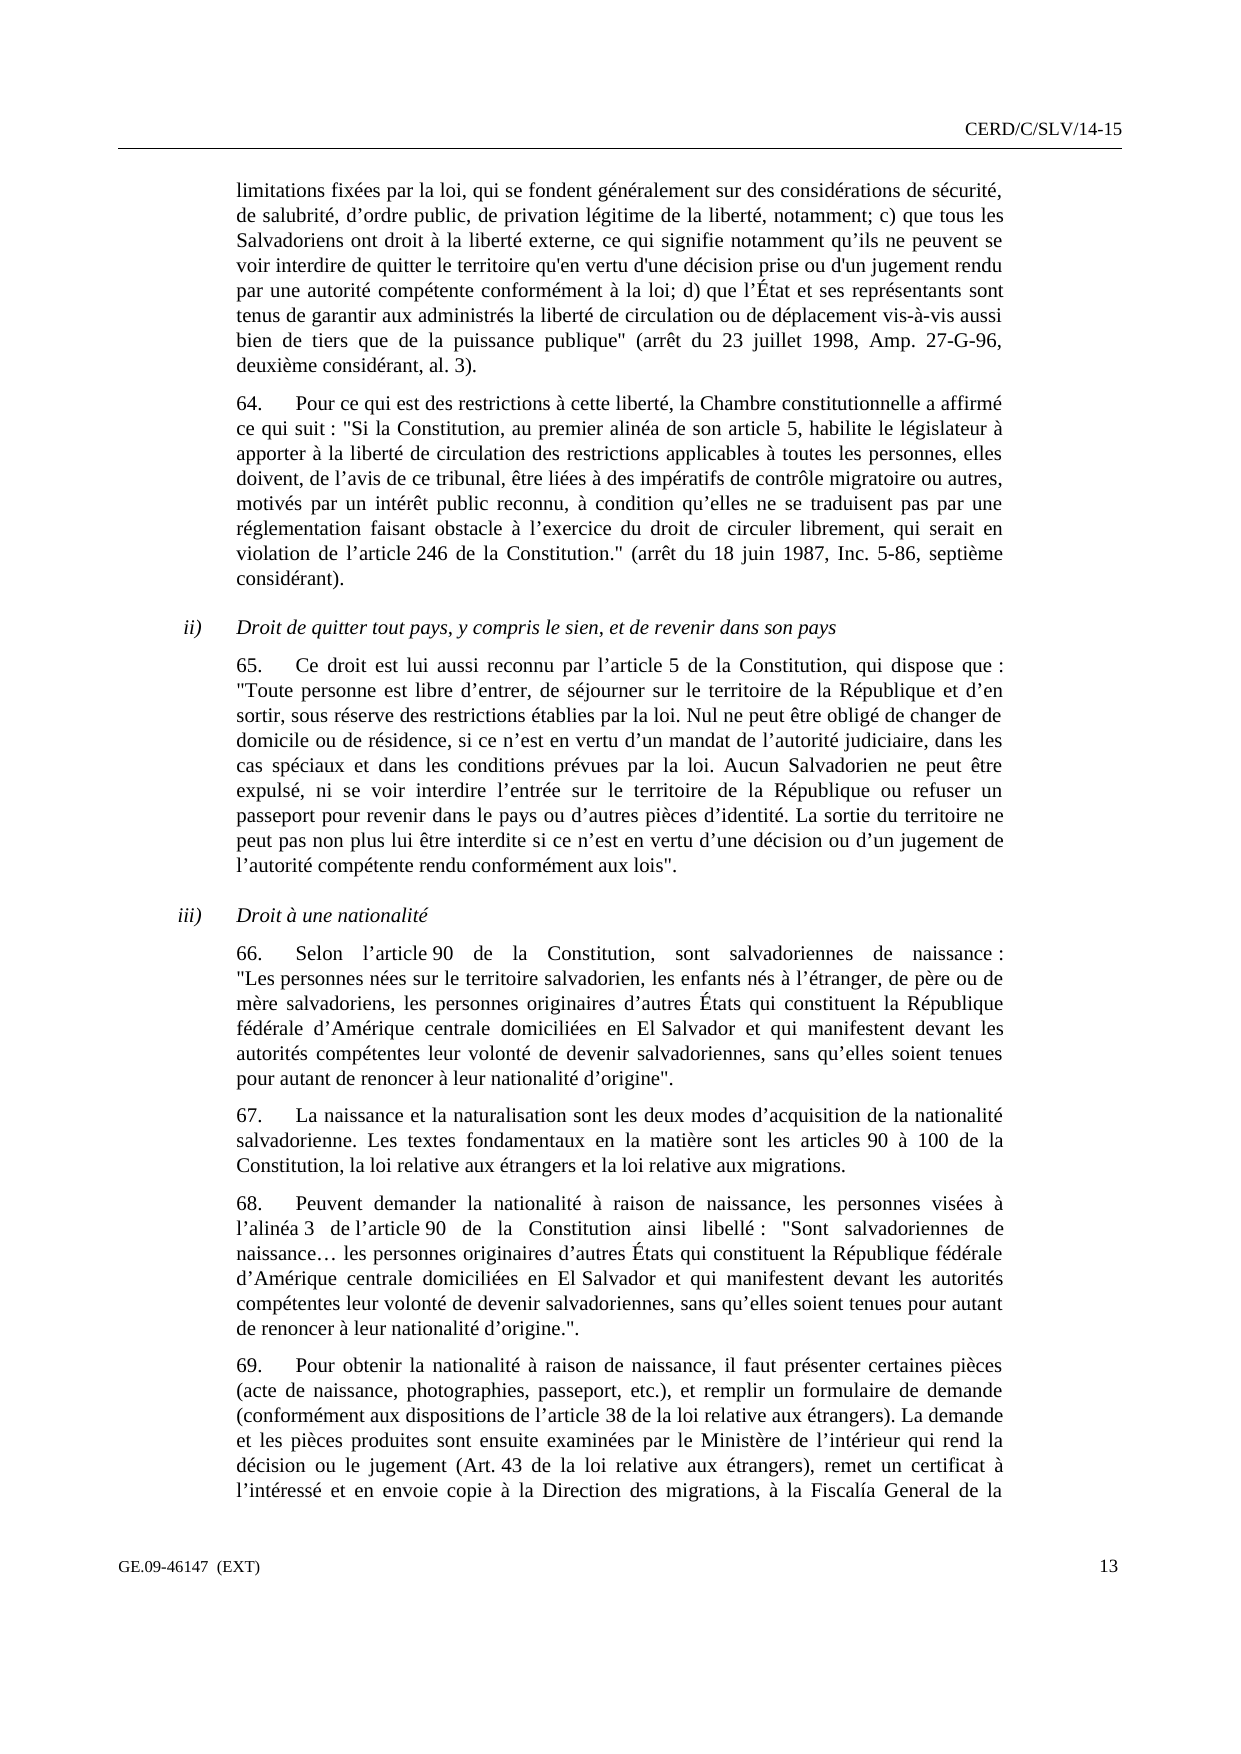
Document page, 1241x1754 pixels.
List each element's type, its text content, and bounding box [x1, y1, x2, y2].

text 67. La naissance et la naturalisation sont les deux modes d’acquisition de la nationalité salvadorienne. Les textes fondamentaux en la matière sont les articles 90 à 100 de la Constitution, la loi relative aux étrangers et la loi relative aux migrations. [236, 1102, 1004, 1177]
text iii) Droit à une nationalité [118, 902, 1004, 927]
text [236, 1352, 1004, 1502]
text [236, 177, 1004, 377]
text 64. Pour ce qui est des restrictions à cette liberté, la Chambre constitutionnelle a affirmé ce qui suit : "Si la Constitution, au premier alinéa de son article 5, habilite le législateur à apporter à la liberté de circulation des restrictions applicables à toutes les personnes, elles doivent, de l’avis de ce tribunal, être liées à des impératifs de contrôle migratoire ou autres, motivés par un intérêt public reconnu, à condition qu’elles ne se traduisent pas par une réglementation faisant obstacle à l’exercice du droit de circuler librement, qui serait en violation de l’article 246 de la Constitution." (arrêt du 18 juin 1987, Inc. 5-86, septième considérant). [236, 390, 1004, 590]
text ii) Droit de quitter tout pays, y compris le sien, et de revenir dans son pays [118, 615, 1004, 640]
text 65. Ce droit est lui aussi reconnu par l’article 5 de la Constitution, qui dispose que : "Toute personne est libre d’entrer, de séjourner sur le territoire de la République et d’en sortir, sous réserve des restrictions établies par la loi. Nul ne peut être obligé de changer de domicile ou de résidence, si ce n’est en vertu d’un mandat de l’autorité judiciaire, dans les cas spéciaux et dans les conditions prévues par la loi. Aucun Salvadorien ne peut être expulsé, ni se voir interdire l’entrée sur le territoire de la République ou refuser un passeport pour revenir dans le pays ou d’autres pièces d’identité. La sortie du territoire ne peut pas non plus lui être interdite si ce n’est en vertu d’une décision ou d’un jugement de l’autorité compétente rendu conformément aux lois". [236, 652, 1004, 877]
text 68. Peuvent demander la nationalité à raison de naissance, les personnes visées à l’alinéa 3 de l’article 90 de la Constitution ainsi libellé : "Sont salvadoriennes de naissance… les personnes originaires d’autres États qui constituent la République fédérale d’Amérique centrale domiciliées en El Salvador et qui manifestent devant les autorités compétentes leur volonté de devenir salvadoriennes, sans qu’elles soient tenues pour autant de renoncer à leur nationalité d’origine.". [236, 1190, 1004, 1340]
text 66. Selon l’article 90 de la Constitution, sont salvadoriennes de naissance : "Les personnes nées sur le territoire salvadorien, les enfants nés à l’étranger, de père ou de mère salvadoriens, les personnes originaires d’autres États qui constituent la République fédérale d’Amérique centrale domiciliées en El Salvador et qui manifestent devant les autorités compétentes leur volonté de devenir salvadoriennes, sans qu’elles soient tenues pour autant de renoncer à leur nationalité d’origine". [236, 940, 1004, 1090]
